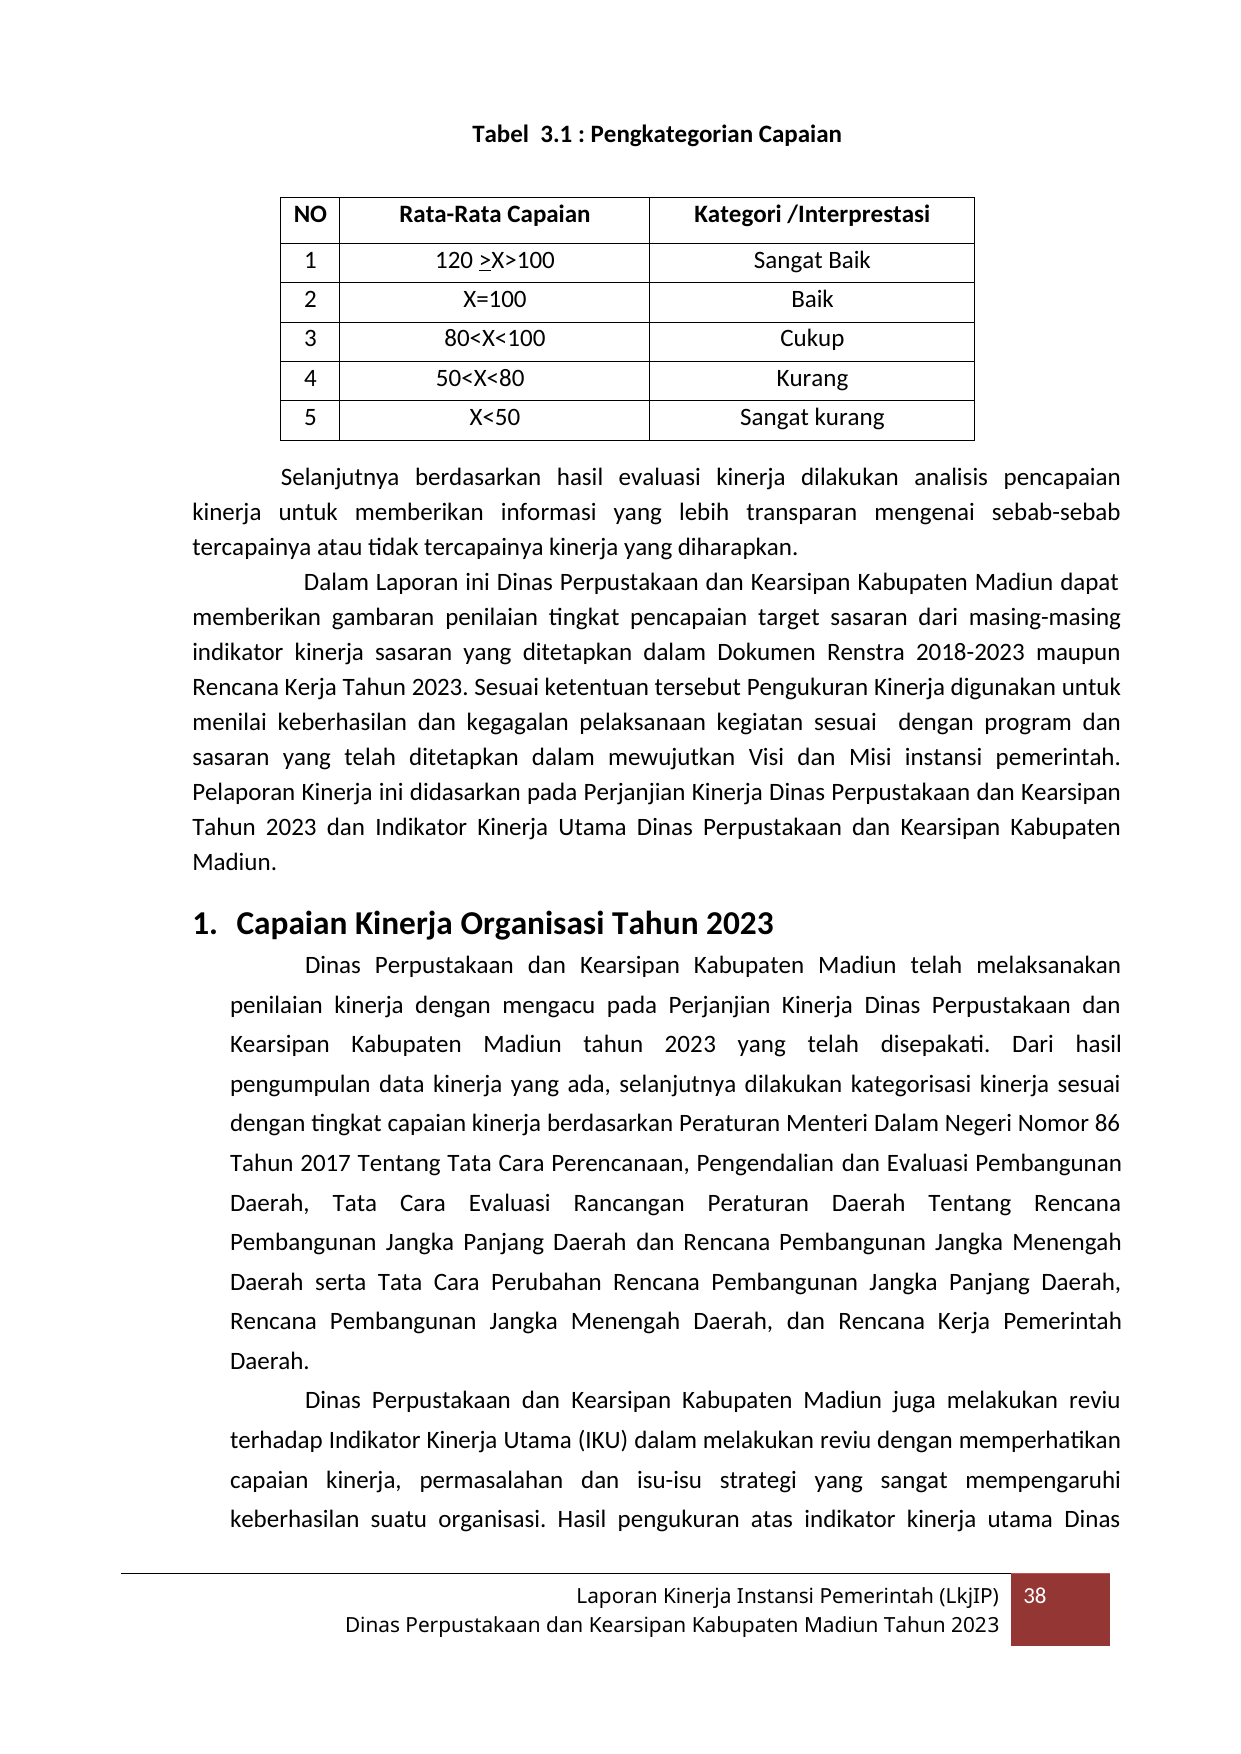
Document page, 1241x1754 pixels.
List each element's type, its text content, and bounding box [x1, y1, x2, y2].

table_cell 1 [281, 244, 339, 282]
table_cell Sangat Baik [650, 244, 974, 282]
table_cell 50<X<80 [340, 362, 649, 400]
table_cell 3 [281, 323, 339, 361]
list Tabel 3.1 : Pengkategorian Capaian [192, 118, 1122, 149]
table_cell 4 [281, 362, 339, 400]
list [230, 1384, 1122, 1534]
table_header NO [281, 198, 339, 243]
table_cell Baik [650, 283, 974, 322]
table_cell 80<X<100 [340, 323, 649, 361]
table_cell 5 [281, 401, 339, 440]
table_cell 2 [281, 283, 339, 322]
table_cell X=100 [340, 283, 649, 322]
table_cell Sangat kurang [650, 401, 974, 440]
table_cell Kurang [650, 362, 974, 400]
text Dalam Laporan ini Dinas Perpustakaan dan Kearsipan Kabupaten Madiun dapat memberikan gambaran penilaian tingkat pencapaian target sasaran dari masing-masing indikator kinerja sasaran yang ditetapkan dalam Dokumen Renstra 2018-2023 maupun Rencana Kerja Tahun 2023. Sesuai ketentuan tersebut Pengukuran Kinerja digunakan untuk menilai keberhasilan dan kegagalan pelaksanaan kegiatan sesuai dengan program dan sasaran yang telah ditetapkan dalam mewujutkan Visi dan Misi instansi pemerintah. Pelaporan Kinerja ini didasarkan pada Perjanjian Kinerja Dinas Perpustakaan dan Kearsipan Tahun 2023 dan Indikator Kinerja Utama Dinas Perpustakaan dan Kearsipan Kabupaten Madiun. [192, 567, 1122, 877]
subtitle Selanjutnya berdasarkan hasil evaluasi kinerja dilakukan analisis pencapaian kinerja untuk memberikan informasi yang lebih transparan mengenai sebab-sebab tercapainya atau tidak tercapainya kinerja yang diharapkan. [192, 462, 1122, 562]
table_cell X<50 [340, 401, 649, 440]
table_cell 120 >X>100 [340, 244, 649, 282]
table_header Kategori /Interprestasi [650, 198, 974, 243]
table_header Rata-Rata Capaian [340, 198, 649, 243]
list Dinas Perpustakaan dan Kearsipan Kabupaten Madiun telah melaksanakan penilaian kinerja dengan mengacu pada Perjanjian Kinerja Dinas Perpustakaan dan Kearsipan Kabupaten Madiun tahun 2023 yang telah disepakati. Dari hasil pengumpulan data kinerja yang ada, selanjutnya dilakukan kategorisasi kinerja sesuai dengan tingkat capaian kinerja berdasarkan Peraturan Menteri Dalam Negeri Nomor 86 Tahun 2017 Tentang Tata Cara Perencanaan, Pengendalian dan Evaluasi Pembangunan Daerah, Tata Cara Evaluasi Rancangan Peraturan Daerah Tentang Rencana Pembangunan Jangka Panjang Daerah dan Rencana Pembangunan Jangka Menengah Daerah serta Tata Cara Perubahan Rencana Pembangunan Jangka Panjang Daerah, Rencana Pembangunan Jangka Menengah Daerah, dan Rencana Kerja Pemerintah Daerah. [230, 949, 1122, 1376]
subtitle Capaian Kinerja Organisasi Tahun 2023 [192, 902, 1122, 943]
table_cell Cukup [650, 323, 974, 361]
